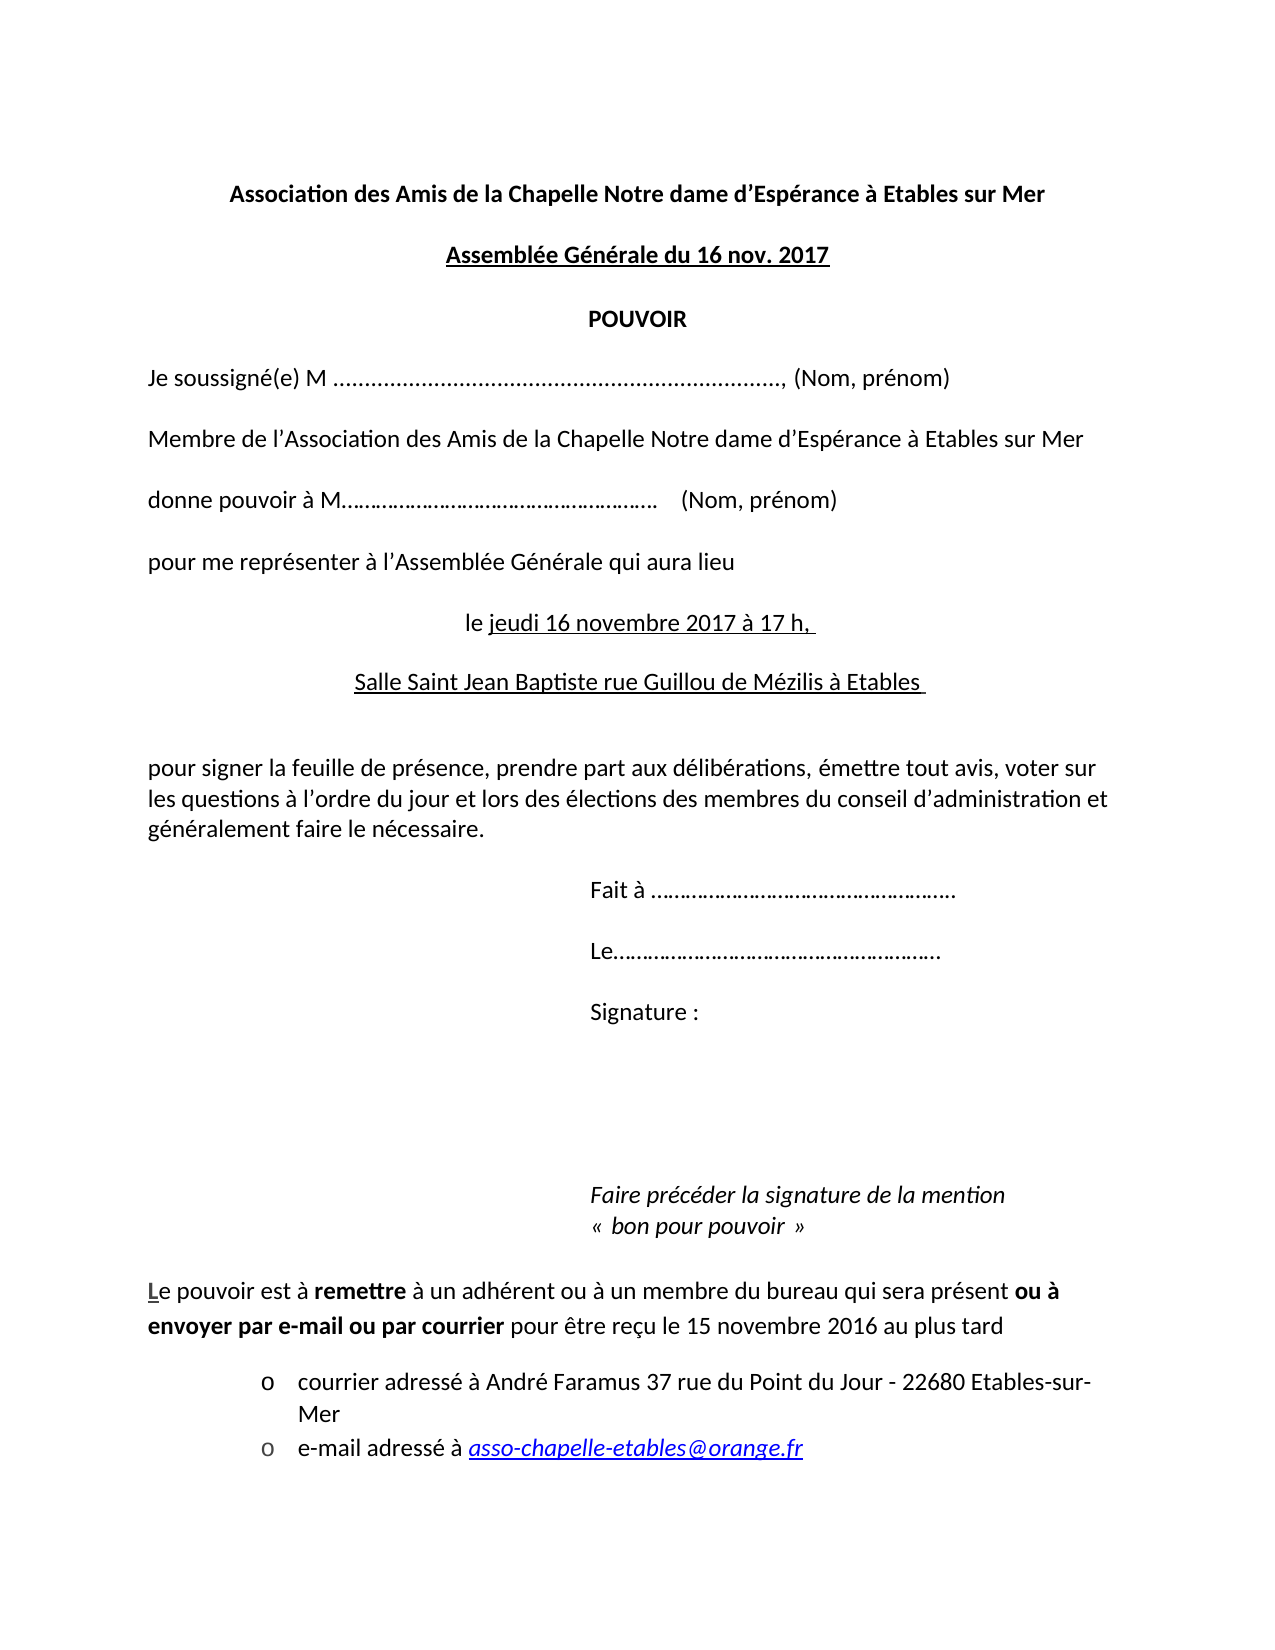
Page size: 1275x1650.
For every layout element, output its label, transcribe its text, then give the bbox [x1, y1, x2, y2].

text pour me représenter à l’Assemblée Générale qui aura lieu [148, 546, 1127, 576]
text POUVOIR [148, 303, 1127, 334]
text Membre de l’Association des Amis de la Chapelle Notre dame d’Espérance à Etables sur Mer [148, 423, 1127, 454]
text Le pouvoir est à remettre à un adhérent ou à un membre du bureau qui sera présent ou à envoyer par e-mail ou par courrier pour être reçu le 15 novembre 2016 au plus tard [148, 1270, 1127, 1341]
text Fait à …………………………………………….. [590, 874, 1127, 905]
text Salle Saint Jean Baptiste rue Guillou de Mézilis à Etables [148, 666, 1127, 697]
text Assemblée Générale du 16 nov. 2017 [148, 239, 1127, 270]
text Signature : [590, 997, 1127, 1027]
text Faire précéder la signature de la mention [590, 1180, 1127, 1210]
text donne pouvoir à M………………………………………………. (Nom, prénom) [148, 484, 1127, 515]
text Association des Amis de la Chapelle Notre dame d’Espérance à Etables sur Mer [148, 178, 1127, 209]
text pour signer la feuille de présence, prendre part aux délibérations, émettre tout avis, voter sur les questions à l’ordre du jour et lors des élections des membres du conseil d’administration et généralement faire le nécessaire. [148, 752, 1127, 844]
list courrier adressé à André Faramus 37 rue du Point du Jour - 22680 Etables-sur-Mer [260, 1366, 1127, 1428]
text le jeudi 16 novembre 2017 à 17 h, [148, 607, 1127, 637]
list e-mail adressé à asso-chapelle-etables@orange.fr [260, 1428, 1127, 1464]
text Je soussigné(e) M ......................................................................., (Nom, prénom) [148, 362, 1127, 393]
text « bon pour pouvoir » [590, 1210, 1127, 1241]
text Le………………………………………………… [590, 936, 1127, 966]
